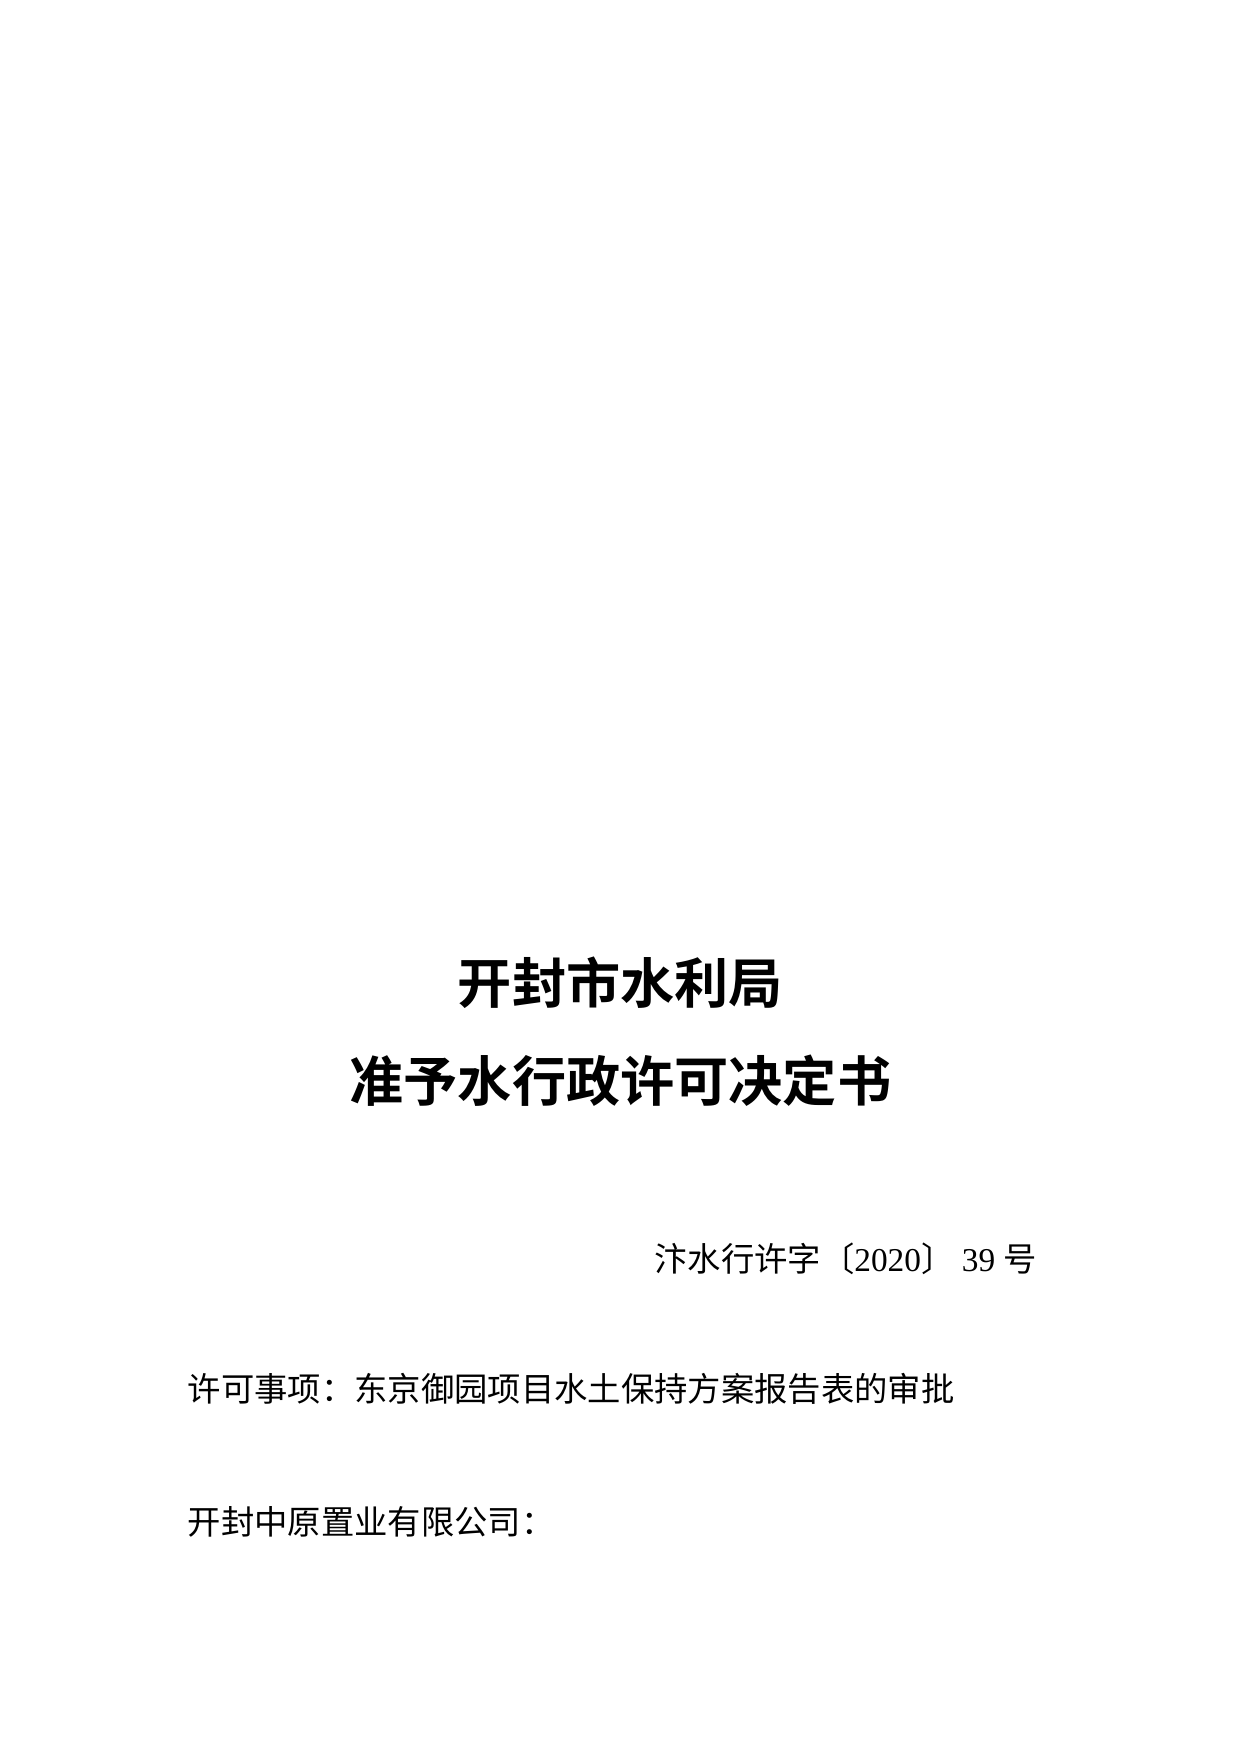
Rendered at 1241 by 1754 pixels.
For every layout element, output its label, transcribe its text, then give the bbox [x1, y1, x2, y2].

text 许可事项：东京御园项目水土保持方案报告表的审批 [187, 1354, 1053, 1419]
text 准予水行政许可决定书 [187, 1029, 1053, 1127]
text 开封市水利局 [187, 932, 1053, 1029]
text 汴水行许字〔2020〕 39 号 [187, 1224, 1053, 1289]
text 开封中原置业有限公司： [187, 1487, 1053, 1552]
